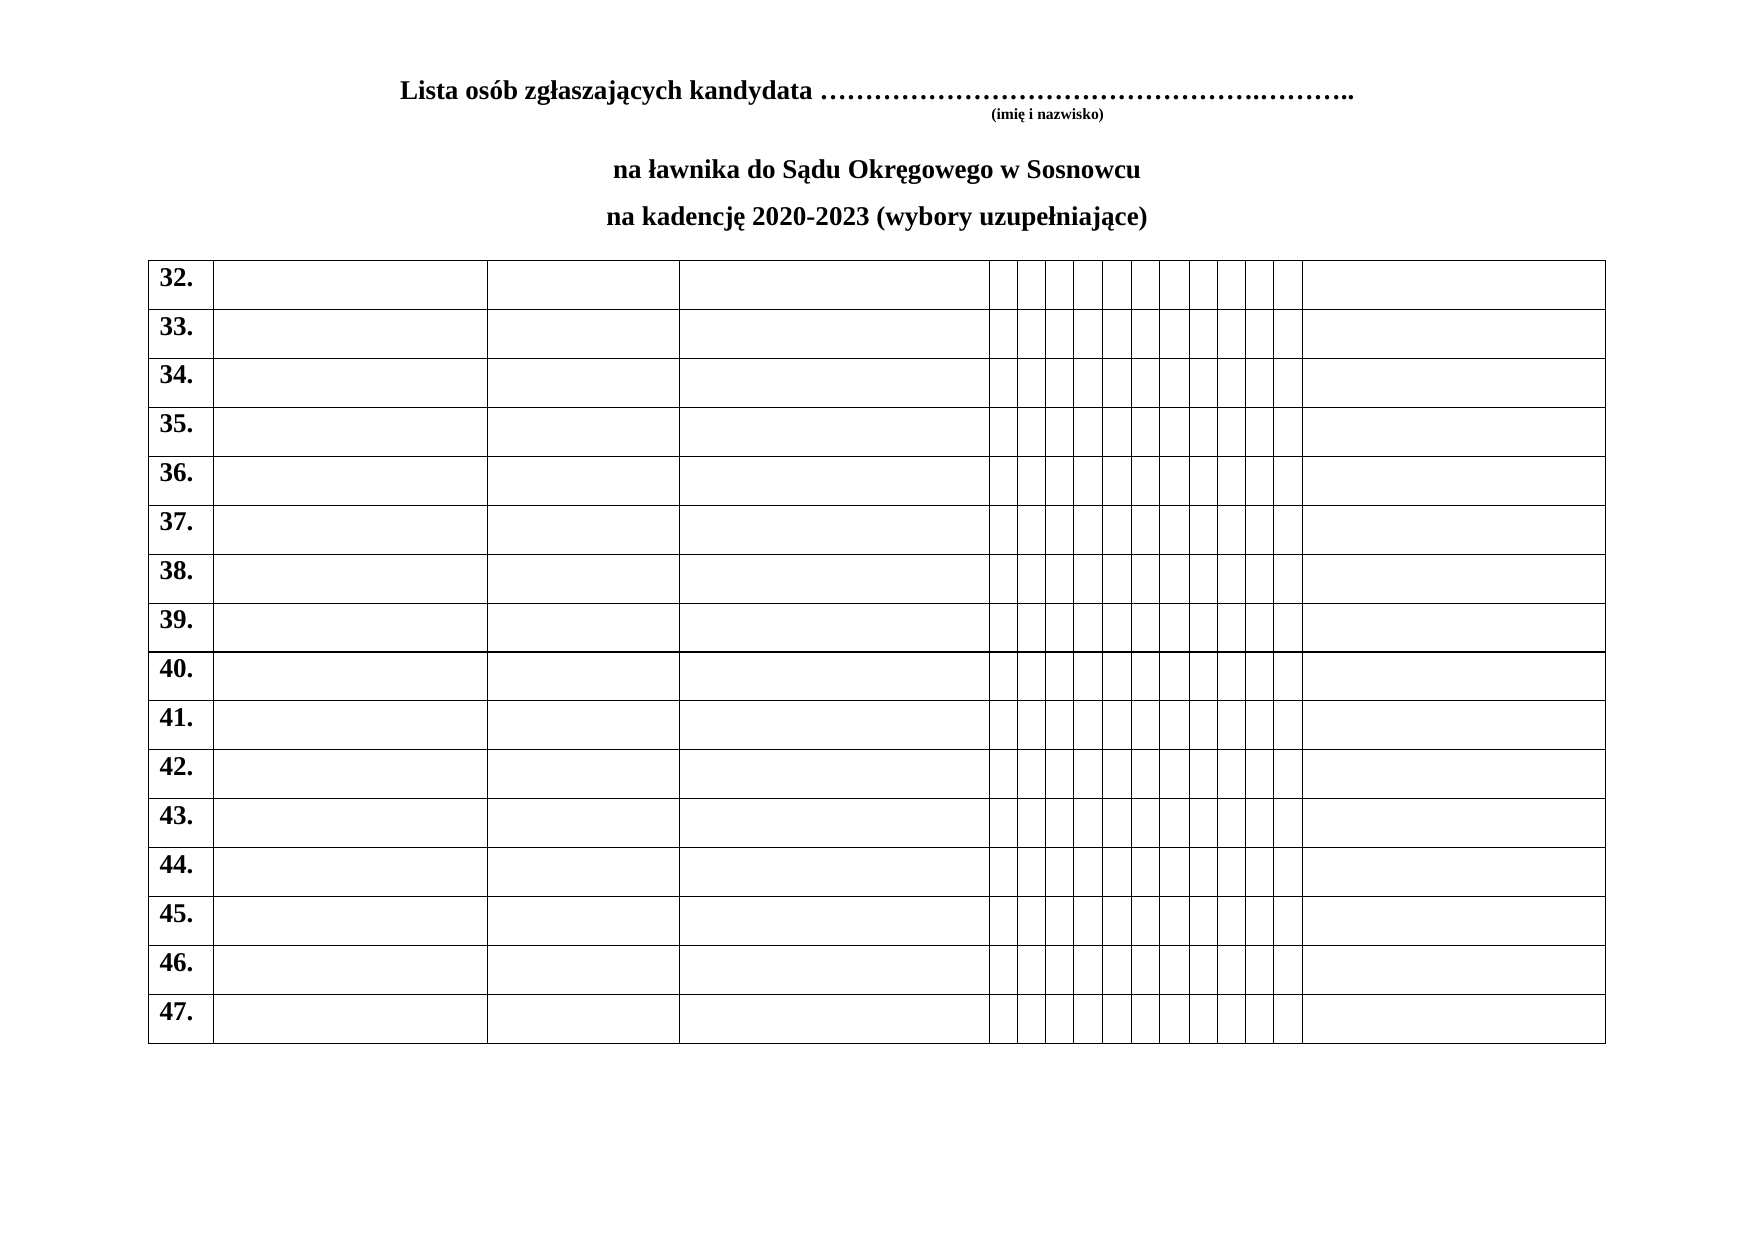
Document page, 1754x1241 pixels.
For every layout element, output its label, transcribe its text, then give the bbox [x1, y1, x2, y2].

table_cell [1046, 799, 1073, 847]
table_cell 32. [149, 261, 213, 309]
table_cell [1074, 457, 1102, 504]
table_cell [1218, 701, 1245, 749]
table_cell 35. [149, 408, 213, 456]
table_cell [1074, 750, 1102, 798]
table_cell [1190, 506, 1217, 553]
table_cell [488, 653, 679, 700]
table_cell [488, 995, 679, 1043]
table_cell [1274, 310, 1302, 358]
table_cell [1303, 359, 1605, 407]
table_cell [680, 653, 989, 700]
table_cell [680, 701, 989, 749]
table_cell 36. [149, 457, 213, 504]
table_cell [1303, 457, 1605, 504]
table_cell [1303, 310, 1605, 358]
table_cell [1246, 506, 1273, 553]
table_cell [1303, 506, 1605, 553]
table_cell [1303, 946, 1605, 994]
table_cell [1103, 946, 1131, 994]
table_cell [1046, 359, 1073, 407]
table_cell [1274, 555, 1302, 602]
table_cell [1218, 408, 1245, 456]
table_cell 37. [149, 506, 213, 553]
table_cell [1160, 750, 1189, 798]
table_cell [1132, 604, 1159, 651]
table_cell [1018, 653, 1045, 700]
table_cell [1074, 408, 1102, 456]
table_cell [1160, 848, 1189, 896]
table_cell [1274, 750, 1302, 798]
table_cell [990, 946, 1017, 994]
table_cell [1018, 848, 1045, 896]
table_cell [1103, 653, 1131, 700]
table_cell [1160, 506, 1189, 553]
table_cell [1246, 750, 1273, 798]
table_cell [214, 506, 487, 553]
table_cell [1103, 408, 1131, 456]
table_cell [1046, 653, 1073, 700]
table_cell [1103, 750, 1131, 798]
table_cell [1160, 653, 1189, 700]
table_cell [1190, 897, 1217, 945]
table_cell [1303, 701, 1605, 749]
table_cell [1046, 310, 1073, 358]
table_cell [214, 995, 487, 1043]
table_cell [1103, 506, 1131, 553]
table_cell [680, 995, 989, 1043]
table_cell [1218, 359, 1245, 407]
table_cell [1132, 555, 1159, 602]
table_cell [1018, 555, 1045, 602]
table_cell [1018, 750, 1045, 798]
table_cell [1046, 750, 1073, 798]
table_cell [1246, 310, 1273, 358]
table_cell [1190, 848, 1217, 896]
table_cell [990, 359, 1017, 407]
table_cell [990, 750, 1017, 798]
table_cell [1160, 701, 1189, 749]
table_cell [990, 555, 1017, 602]
table_cell [990, 604, 1017, 651]
table_cell [680, 799, 989, 847]
table_cell [1274, 946, 1302, 994]
table_cell 45. [149, 897, 213, 945]
table_cell [1246, 848, 1273, 896]
table_cell [1132, 750, 1159, 798]
table_cell [1303, 408, 1605, 456]
table_cell [1190, 457, 1217, 504]
table_cell [488, 701, 679, 749]
table_cell [1246, 261, 1273, 309]
table_cell [1160, 604, 1189, 651]
table_cell [680, 555, 989, 602]
table_cell 38. [149, 555, 213, 602]
table_cell [1132, 310, 1159, 358]
table_cell [1190, 310, 1217, 358]
table_cell [680, 604, 989, 651]
table_cell [1303, 799, 1605, 847]
table_cell [488, 310, 679, 358]
table_cell [1246, 408, 1273, 456]
table_cell [1018, 506, 1045, 553]
table_cell [488, 359, 679, 407]
table_cell [1160, 310, 1189, 358]
table_cell [488, 946, 679, 994]
table_cell [1246, 555, 1273, 602]
table_cell [488, 848, 679, 896]
table_cell [990, 408, 1017, 456]
table_cell [1046, 457, 1073, 504]
table_cell [1190, 995, 1217, 1043]
table_cell [1218, 750, 1245, 798]
table_cell [990, 848, 1017, 896]
table_cell [1074, 310, 1102, 358]
table_cell [1132, 653, 1159, 700]
table_cell [990, 457, 1017, 504]
table_cell [1018, 701, 1045, 749]
table_cell [1190, 359, 1217, 407]
table_cell [1274, 408, 1302, 456]
table_cell [1246, 701, 1273, 749]
table_cell [1103, 555, 1131, 602]
table_cell [214, 653, 487, 700]
table_cell [1274, 261, 1302, 309]
table_cell [1246, 897, 1273, 945]
table_cell [1103, 897, 1131, 945]
table_cell [1303, 604, 1605, 651]
table_cell 40. [149, 653, 213, 700]
table_cell [1303, 995, 1605, 1043]
table_cell [680, 408, 989, 456]
table_cell [990, 506, 1017, 553]
table_cell [1160, 408, 1189, 456]
table_cell [1303, 848, 1605, 896]
table_cell [1103, 359, 1131, 407]
table_cell [1190, 946, 1217, 994]
table_cell [1190, 604, 1217, 651]
table_cell [1303, 653, 1605, 700]
table_cell [1018, 457, 1045, 504]
table_cell [1303, 261, 1605, 309]
table_cell [214, 261, 487, 309]
table_cell [1018, 946, 1045, 994]
table_cell [1018, 261, 1045, 309]
table_cell [488, 408, 679, 456]
table_cell [1018, 359, 1045, 407]
table_cell [1160, 555, 1189, 602]
table_cell [1246, 457, 1273, 504]
table_cell [680, 750, 989, 798]
table_cell [1074, 359, 1102, 407]
table_cell [1303, 555, 1605, 602]
table_cell [488, 261, 679, 309]
table_cell [680, 897, 989, 945]
table_cell [1074, 604, 1102, 651]
table_cell [990, 995, 1017, 1043]
table_cell [214, 897, 487, 945]
table_cell [990, 701, 1017, 749]
table_cell 44. [149, 848, 213, 896]
table_cell [214, 359, 487, 407]
table_cell [214, 408, 487, 456]
table_cell [680, 310, 989, 358]
table_cell [1190, 701, 1217, 749]
table_cell [1132, 408, 1159, 456]
table_cell [990, 799, 1017, 847]
table_cell [1190, 799, 1217, 847]
table_cell [1046, 408, 1073, 456]
table_cell [214, 848, 487, 896]
table_cell [1246, 359, 1273, 407]
table_cell [1160, 946, 1189, 994]
table_cell [1160, 261, 1189, 309]
table_cell [1103, 848, 1131, 896]
table_cell [1190, 653, 1217, 700]
table_cell [1218, 506, 1245, 553]
table_cell [1046, 555, 1073, 602]
table_cell [1018, 310, 1045, 358]
table_cell [214, 946, 487, 994]
table_cell [1246, 653, 1273, 700]
table_cell [1018, 408, 1045, 456]
table_cell [1246, 946, 1273, 994]
table_cell [1074, 506, 1102, 553]
table_cell [1160, 799, 1189, 847]
table_cell [1274, 457, 1302, 504]
table_cell 41. [149, 701, 213, 749]
table_cell [1218, 848, 1245, 896]
table_cell [990, 897, 1017, 945]
table_cell [1103, 457, 1131, 504]
table_cell [1218, 457, 1245, 504]
table_cell [1018, 995, 1045, 1043]
table_cell [1132, 848, 1159, 896]
table_cell [488, 457, 679, 504]
table_cell [1218, 555, 1245, 602]
table_cell [214, 555, 487, 602]
table_cell 43. [149, 799, 213, 847]
table_cell [488, 799, 679, 847]
table_cell [1018, 799, 1045, 847]
table_cell [1132, 946, 1159, 994]
table_cell [1074, 799, 1102, 847]
table_cell [680, 946, 989, 994]
table_cell [1246, 799, 1273, 847]
table_cell [1074, 701, 1102, 749]
table_cell [1132, 799, 1159, 847]
table_cell [680, 506, 989, 553]
table_cell [990, 653, 1017, 700]
table_cell [1074, 261, 1102, 309]
table_cell [680, 261, 989, 309]
table_cell [1274, 701, 1302, 749]
table_cell [1160, 359, 1189, 407]
table_cell [1074, 653, 1102, 700]
table_cell [1132, 701, 1159, 749]
table_cell [1046, 261, 1073, 309]
table_cell [1303, 750, 1605, 798]
table_cell [1218, 653, 1245, 700]
table_cell [1218, 897, 1245, 945]
table_cell [1132, 897, 1159, 945]
table_cell [1218, 261, 1245, 309]
table_cell [680, 457, 989, 504]
table_cell [1103, 995, 1131, 1043]
table_cell 46. [149, 946, 213, 994]
table_cell [1103, 604, 1131, 651]
table_cell [1103, 310, 1131, 358]
table_cell [488, 897, 679, 945]
table_cell [990, 310, 1017, 358]
table_cell [1103, 701, 1131, 749]
table_cell 33. [149, 310, 213, 358]
table_cell [1074, 555, 1102, 602]
table_cell [1160, 897, 1189, 945]
table_cell [214, 457, 487, 504]
table_cell [1046, 995, 1073, 1043]
table_cell [1132, 995, 1159, 1043]
table_cell [1046, 506, 1073, 553]
table_cell [1218, 995, 1245, 1043]
table_cell [1046, 897, 1073, 945]
table_cell [1190, 261, 1217, 309]
table_cell [1074, 995, 1102, 1043]
table_cell [1074, 848, 1102, 896]
table_cell [1218, 946, 1245, 994]
table_cell [1303, 897, 1605, 945]
table_cell [1046, 848, 1073, 896]
table_cell [1274, 359, 1302, 407]
table_cell [1074, 946, 1102, 994]
table_cell [488, 555, 679, 602]
table_cell [1274, 897, 1302, 945]
table_cell [1132, 359, 1159, 407]
table_cell [1246, 995, 1273, 1043]
table_cell [1160, 995, 1189, 1043]
table_cell [1132, 457, 1159, 504]
table_cell [1046, 701, 1073, 749]
table_cell [1274, 604, 1302, 651]
table_cell [1046, 604, 1073, 651]
table_cell [488, 506, 679, 553]
table_cell [1190, 750, 1217, 798]
table_cell [1018, 604, 1045, 651]
table_cell [214, 701, 487, 749]
table_cell [214, 750, 487, 798]
table_cell [1274, 848, 1302, 896]
table_cell [1103, 261, 1131, 309]
table_cell [1103, 799, 1131, 847]
table_cell [1274, 653, 1302, 700]
table_cell [680, 848, 989, 896]
table_cell [214, 604, 487, 651]
table_cell [1218, 604, 1245, 651]
table_cell [1246, 604, 1273, 651]
table_cell [1018, 897, 1045, 945]
table_cell [1274, 995, 1302, 1043]
table_cell [1132, 261, 1159, 309]
table_cell [1132, 506, 1159, 553]
table_cell [1218, 310, 1245, 358]
table_cell [488, 750, 679, 798]
table_cell [1074, 897, 1102, 945]
table_cell [990, 261, 1017, 309]
table_cell 47. [149, 995, 213, 1043]
table_cell [1046, 946, 1073, 994]
table_cell [214, 799, 487, 847]
table_cell [1218, 799, 1245, 847]
table_cell 42. [149, 750, 213, 798]
table_cell [488, 604, 679, 651]
table_cell [680, 359, 989, 407]
table_cell [1160, 457, 1189, 504]
table_cell [1190, 555, 1217, 602]
table_cell [1274, 799, 1302, 847]
table_cell [1190, 408, 1217, 456]
table_cell [1274, 506, 1302, 553]
table_cell 39. [149, 604, 213, 651]
table_cell [214, 310, 487, 358]
table_cell 34. [149, 359, 213, 407]
